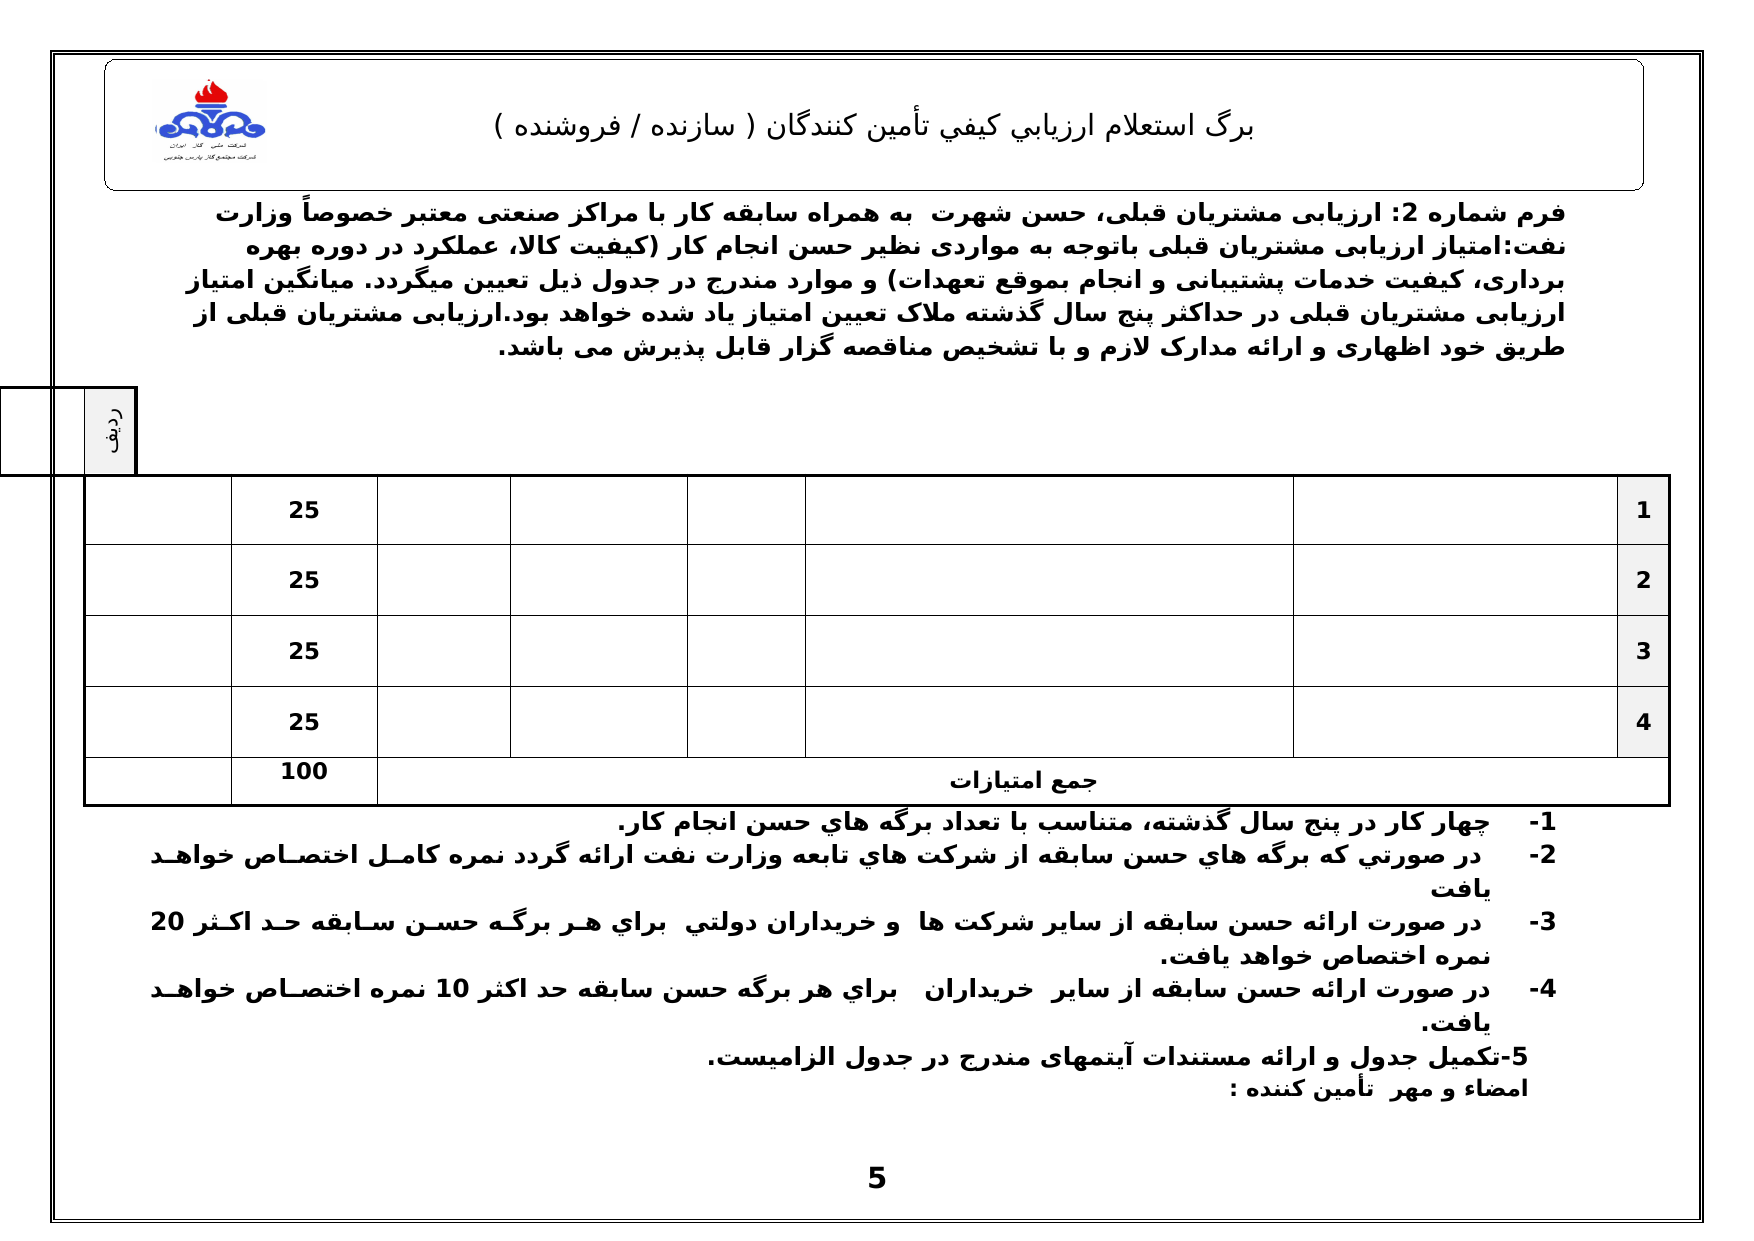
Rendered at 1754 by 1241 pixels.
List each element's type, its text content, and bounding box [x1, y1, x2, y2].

table_cell [688, 616, 805, 686]
table_cell [378, 545, 510, 615]
list در صورتي كه برگه هاي حسن سابقه از شركت هاي تابعه وزارت نفت ارائه گردد نمره كامل اختصاص خواهد يافت [150, 840, 1529, 903]
table_cell 1 [1618, 477, 1668, 544]
picture [152, 79, 266, 163]
list در صورت ارائه حسن سابقه از ساير خريداران براي هر برگه حسن سابقه حد اكثر 10 نمره اختصاص خواهد يافت. [150, 974, 1529, 1037]
table_cell [688, 545, 805, 615]
table_cell 100 [232, 758, 377, 804]
table_cell [511, 687, 687, 757]
table_cell 4 [1618, 687, 1668, 757]
list 5-تكميل جدول و ارائه مستندات آیتمهای مندرج در جدول الزامیست. امضاء و مهر تأمين كننده : [150, 1042, 1529, 1101]
table_cell 25 [232, 545, 377, 615]
table_cell [86, 758, 231, 804]
table_cell 25 [232, 477, 377, 544]
table_cell جمع امتیازات [378, 758, 1668, 804]
table_cell [806, 687, 1293, 757]
table_header ردیف [85, 389, 134, 473]
table_cell [806, 616, 1293, 686]
table_cell [806, 477, 1293, 544]
table_cell [1294, 477, 1617, 544]
table_cell 25 [232, 687, 377, 757]
table_cell [86, 477, 231, 544]
table_cell [378, 687, 510, 757]
table_cell [378, 477, 510, 544]
table_cell [378, 616, 510, 686]
table_cell [1294, 616, 1617, 686]
table_cell [511, 545, 687, 615]
table_cell [1294, 687, 1617, 757]
table_cell [86, 687, 231, 757]
table_cell 2 [1618, 545, 1668, 615]
table_cell [511, 477, 687, 544]
table_cell [688, 687, 805, 757]
table_cell [1294, 545, 1617, 615]
table_cell [688, 477, 805, 544]
list در صورت ارائه حسن سابقه از ساير شركت ها و خريداران دولتي براي هر برگه حسن سابقه حد اكثر 20 نمره اختصاص خواهد يافت. [150, 907, 1529, 970]
text فرم شماره 2: ارزیابی مشتریان قبلی، حسن شهرت به همراه سابقه کار با مراکز صنعتی معتبر خصوصاً وزارت نفت:امتیاز ارزیابی مشتریان قبلی باتوجه به مواردی نظیر حسن انجام کار (کیفیت کالا، عملکرد در دوره بهره برداری، کیفیت خدمات پشتیبانی و انجام بموقع تعهدات) و موارد مندرج در جدول ذیل تعیین میگردد. میانگین امتیاز ارزیابی مشتریان قبلی در حداکثر پنج سال گذشته ملاک تعیین امتیاز یاد شده خواهد بود.ارزیابی مشتریان قبلی از طریق خود اظهاری و ارائه مدارک لازم و با تشخیص مناقصه گزار قابل پذیرش می باشد. [150, 198, 1566, 361]
table_cell 3 [1618, 616, 1668, 686]
table_cell 25 [232, 616, 377, 686]
table_cell [806, 545, 1293, 615]
list چهار کار در پنج سال گذشته، متناسب با تعداد برگه هاي حسن انجام كار. [150, 807, 1529, 836]
table_cell [86, 616, 231, 686]
table_cell [511, 616, 687, 686]
table_cell [86, 545, 231, 615]
